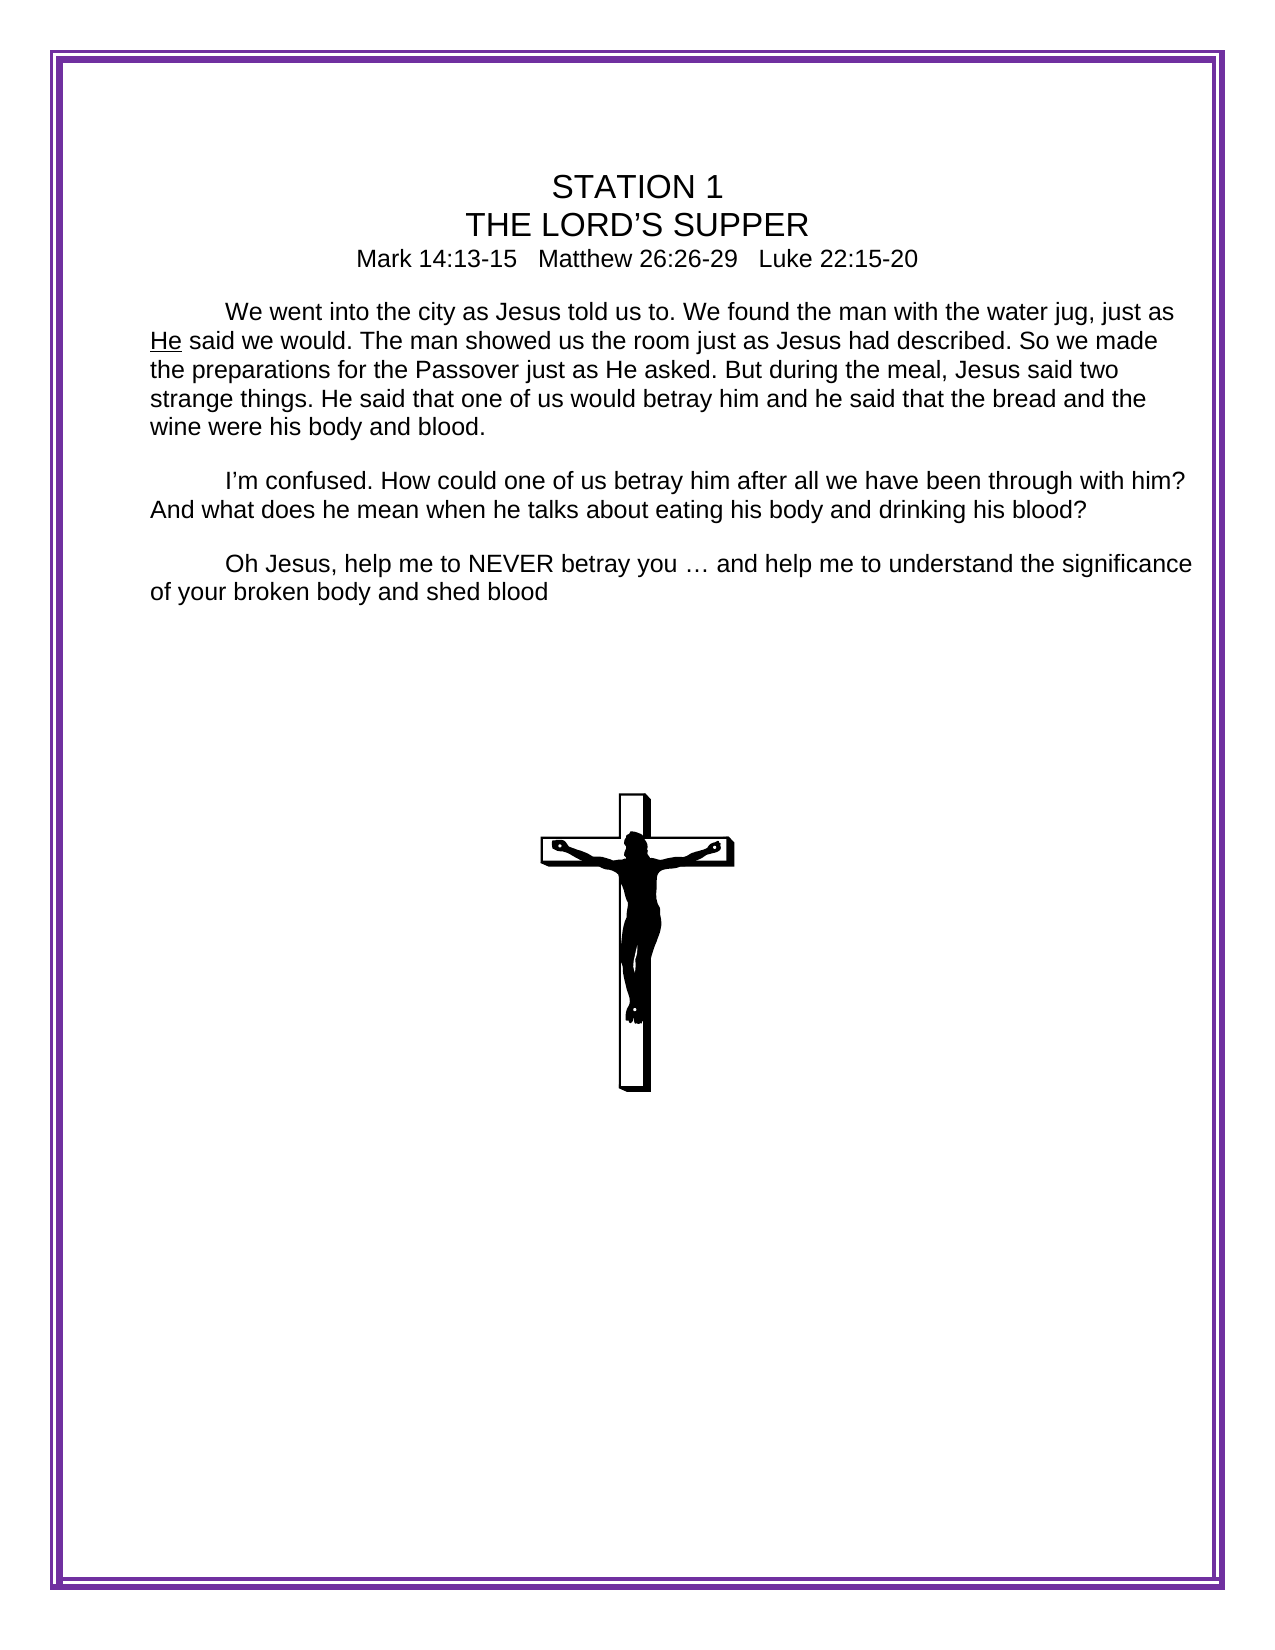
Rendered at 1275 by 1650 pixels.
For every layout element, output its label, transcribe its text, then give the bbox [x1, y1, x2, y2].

text STATION 1 [75, 167, 1200, 205]
subtitle Oh Jesus, help me to NEVER betray you … and help me to understand the significance of your broken body and shed blood [150, 548, 1200, 606]
text THE LORD’S SUPPER Mark 14:13-15 Matthew 26:26-29 Luke 22:15-20 [75, 205, 1200, 272]
subtitle We went into the city as Jesus told us to. We found the man with the water jug, just as He said we would. The man showed us the room just as Jesus had described. So we made the preparations for the Passover just as He asked. But during the meal, Jesus said two strange things. He said that one of us would betray him and he said that the bread and the wine were his body and blood. [150, 297, 1200, 441]
subtitle I’m confused. How could one of us betray him after all we have been through with him? And what does he mean when he talks about eating his body and drinking his blood? [150, 466, 1200, 523]
